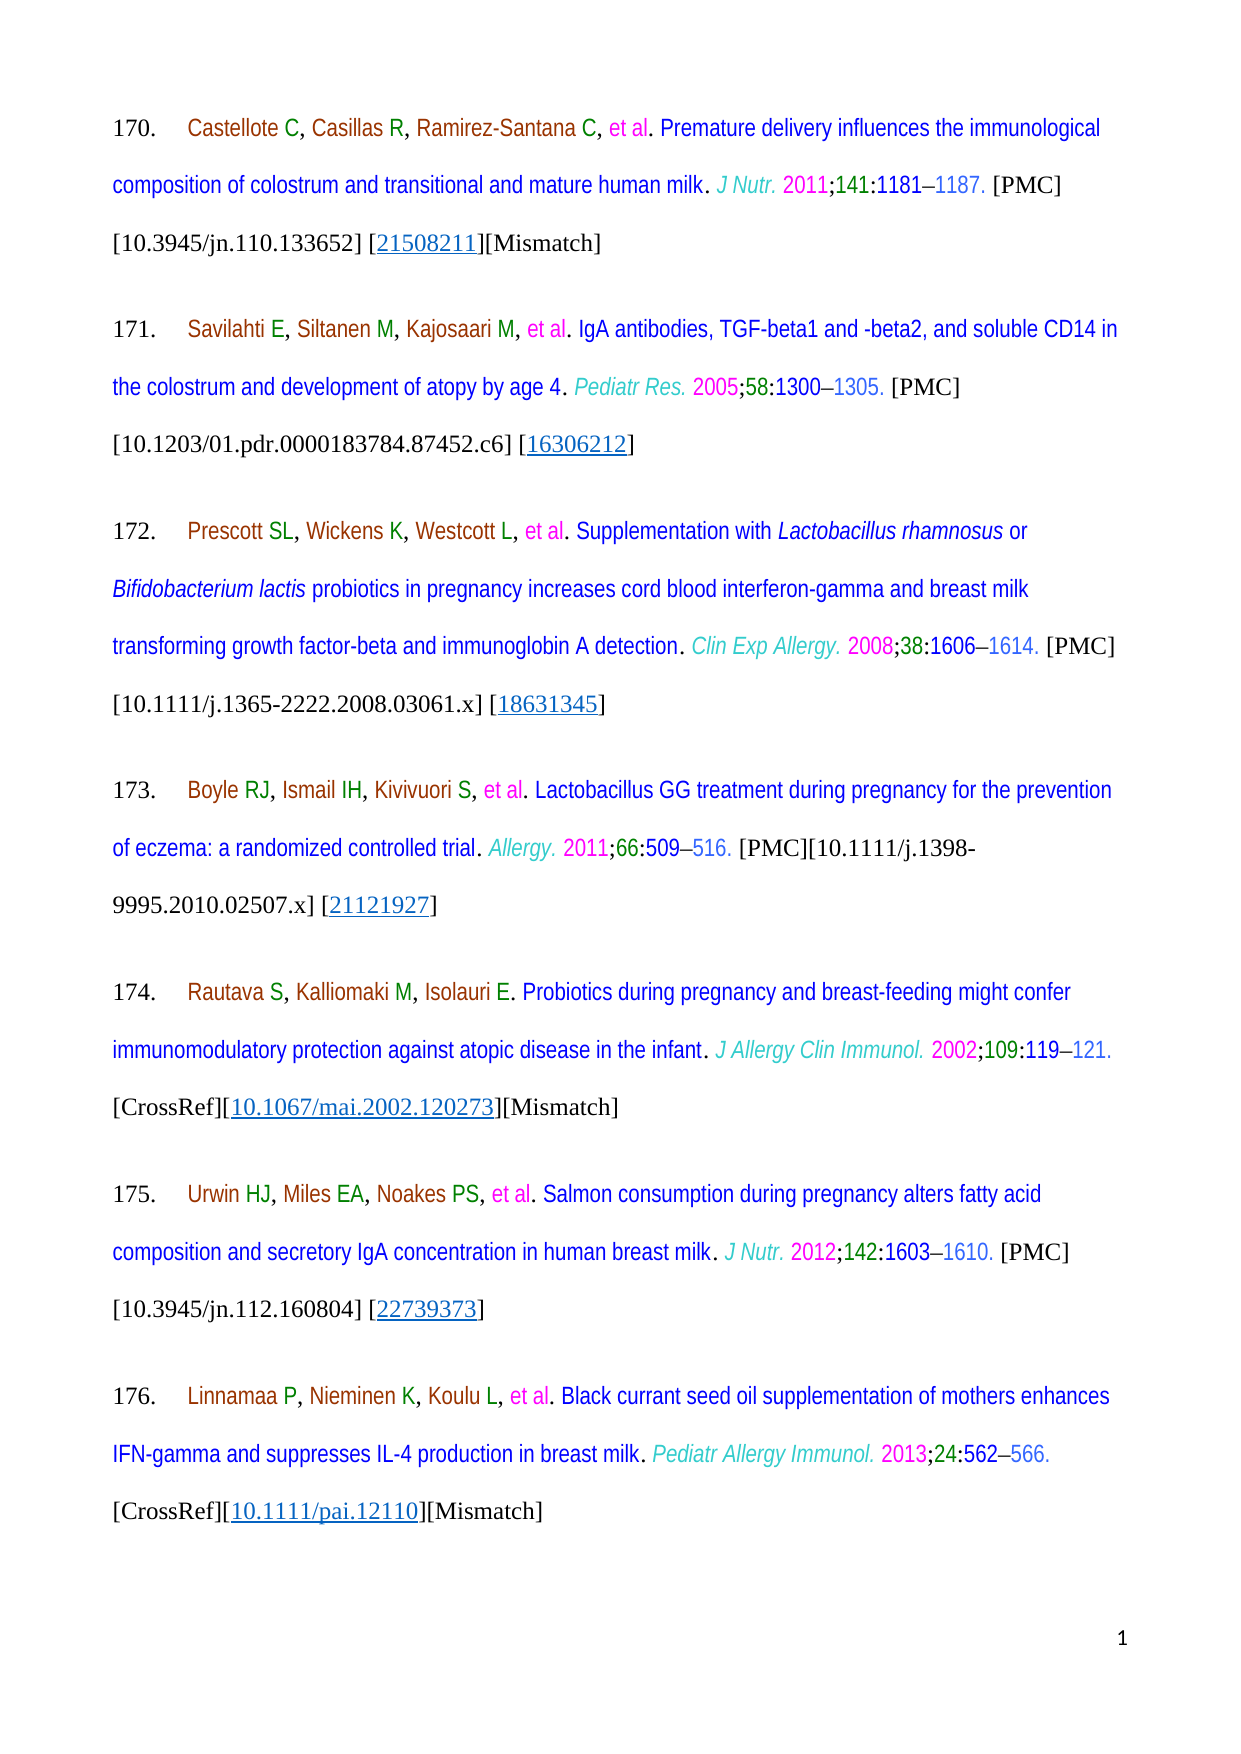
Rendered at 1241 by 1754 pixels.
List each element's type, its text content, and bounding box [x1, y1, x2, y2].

text 171. Savilahti E, Siltanen M, Kajosaari M, et al. IgA antibodies, TGF-beta1 and -beta2, and soluble CD14 in the colostrum and development of atopy by age 4. Pediatr Res. 2005;58:1300–1305. [PMC][10.1203/01.pdr.0000183784.87452.c6] [16306212] [112, 314, 1128, 458]
text 176. Linnamaa P, Nieminen K, Koulu L, et al. Black currant seed oil supplementation of mothers enhances IFN-gamma and suppresses IL-4 production in breast milk. Pediatr Allergy Immunol. 2013;24:562–566. [CrossRef][10.1111/pai.12110][Mismatch] [112, 1381, 1128, 1525]
text 174. Rautava S, Kalliomaki M, Isolauri E. Probiotics during pregnancy and breast-feeding might confer immunomodulatory protection against atopic disease in the infant. J Allergy Clin Immunol. 2002;109:119–121. [CrossRef][10.1067/mai.2002.120273][Mismatch] [112, 977, 1128, 1121]
text 173. Boyle RJ, Ismail IH, Kivivuori S, et al. Lactobacillus GG treatment during pregnancy for the prevention of eczema: a randomized controlled trial. Allergy. 2011;66:509–516. [PMC][10.1111/j.1398-9995.2010.02507.x] [21121927] [112, 775, 1128, 919]
text 172. Prescott SL, Wickens K, Westcott L, et al. Supplementation with Lactobacillus rhamnosus or Bifidobacterium lactis probiotics in pregnancy increases cord blood interferon-gamma and breast milk transforming growth factor-beta and immunoglobin A detection. Clin Exp Allergy. 2008;38:1606–1614. [PMC][10.1111/j.1365-2222.2008.03061.x] [18631345] [112, 516, 1128, 717]
text 170. Castellote C, Casillas R, Ramirez-Santana C, et al. Premature delivery influences the immunological composition of colostrum and transitional and mature human milk. J Nutr. 2011;141:1181–1187. [PMC][10.3945/jn.110.133652] [21508211][Mismatch] [112, 112, 1128, 256]
text 175. Urwin HJ, Miles EA, Noakes PS, et al. Salmon consumption during pregnancy alters fatty acid composition and secretory IgA concentration in human breast milk. J Nutr. 2012;142:1603–1610. [PMC][10.3945/jn.112.160804] [22739373] [112, 1179, 1128, 1323]
